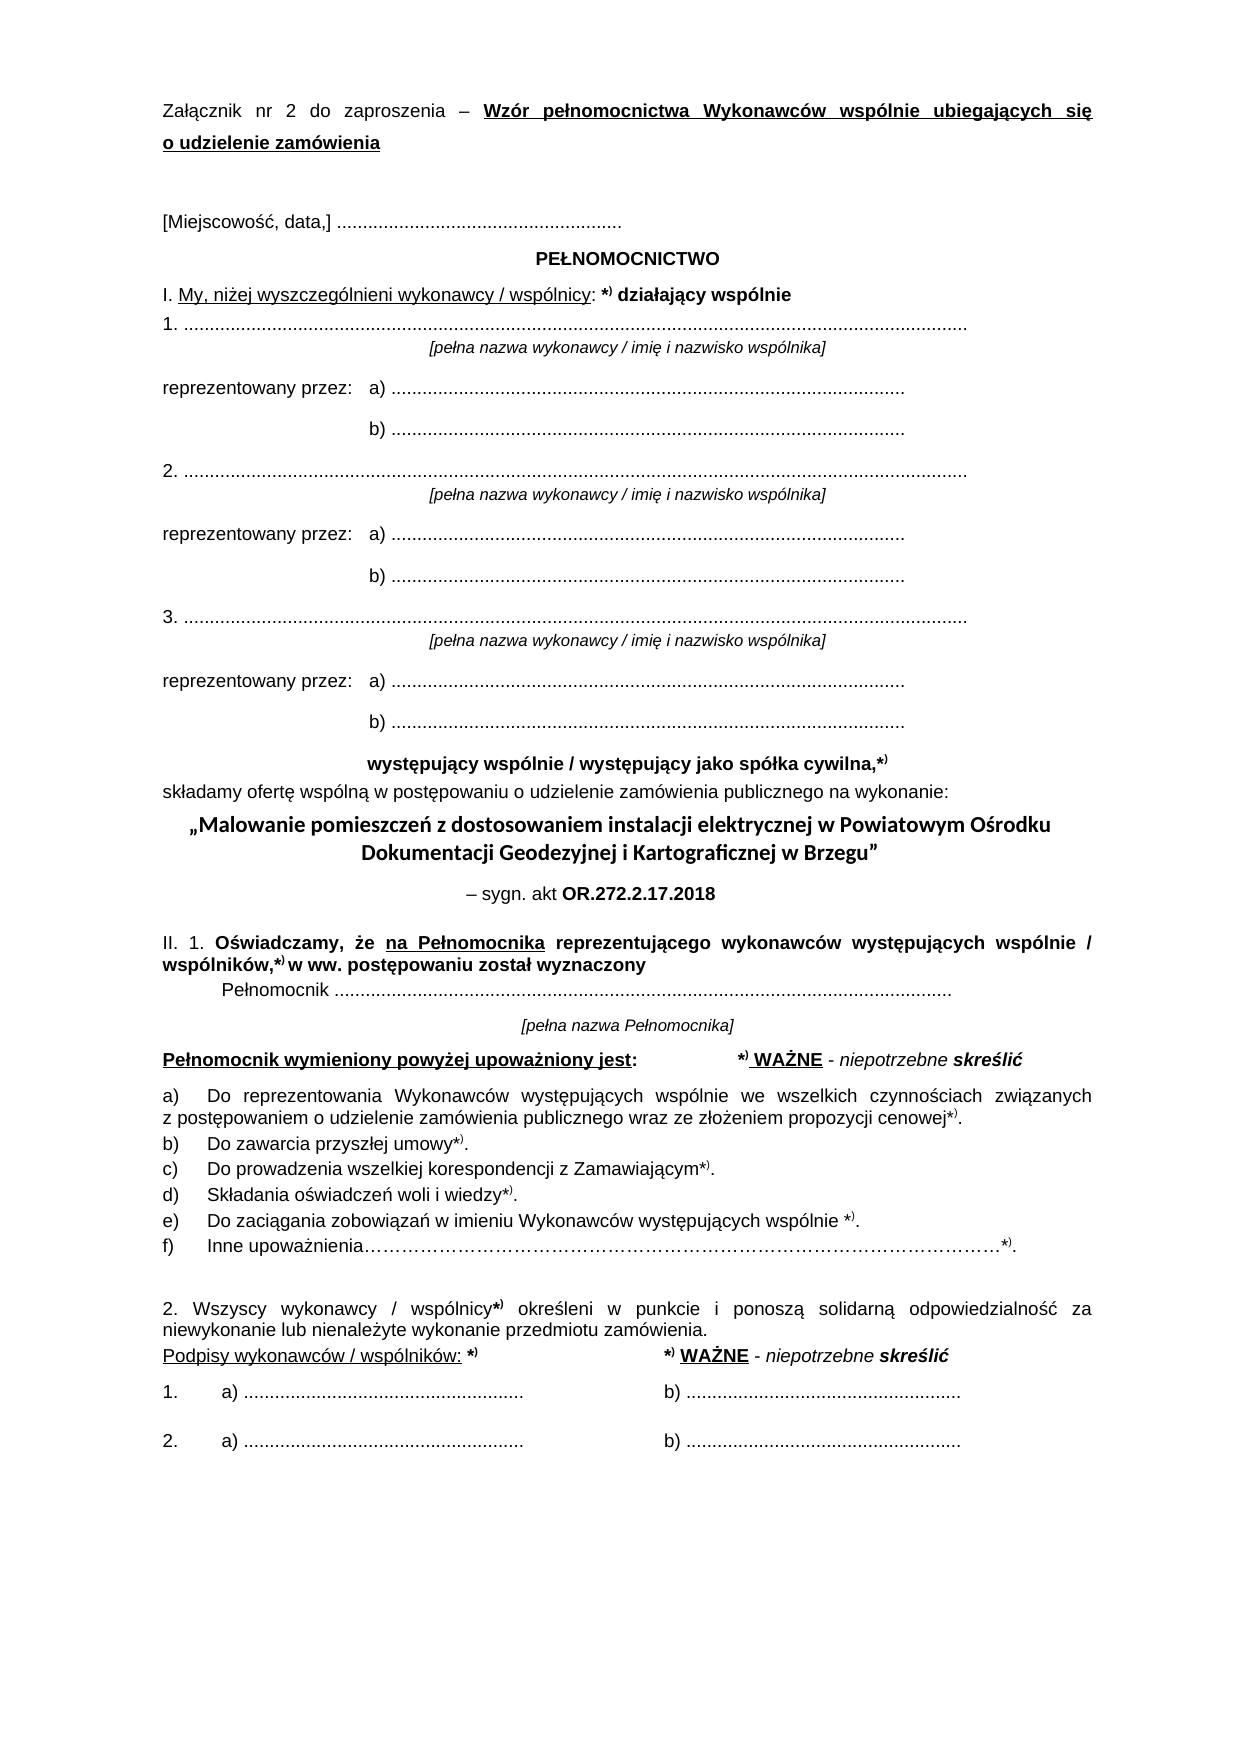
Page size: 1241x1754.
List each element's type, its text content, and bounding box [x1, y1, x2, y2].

list Do zaciągania zobowiązań w imieniu Wykonawców występujących wspólnie *). [162, 1209, 1092, 1231]
list Do zawarcia przyszłej umowy*). [162, 1132, 1092, 1154]
list Inne upoważnienia…………………………………………………………………………………………*). [162, 1235, 1092, 1257]
text 2. ....................................................................................................................................................... [162, 459, 1092, 481]
text Pełnomocnik wymieniony powyżej upoważniony jest: *) WAŻNE - niepotrzebne skreślić [162, 1048, 1092, 1070]
text reprezentowany przez: a) ................................................................................................... [162, 523, 1092, 544]
text składamy ofertę wspólną w postępowaniu o udzielenie zamówienia publicznego na wykonanie: [162, 781, 1092, 803]
text 2. Wszyscy wykonawcy / wspólnicy*) określeni w punkcie i ponoszą solidarną odpowiedzialność za niewykonanie lub nienależyte wykonanie przedmiotu zamówienia. [162, 1297, 1092, 1341]
text 3. ....................................................................................................................................................... [162, 606, 1092, 627]
text 2. a) ...................................................... b) ..................................................... [162, 1430, 1092, 1452]
text – sygn. akt OR.272.2.17.2018 [89, 883, 1092, 904]
text 1. a) ...................................................... b) ..................................................... [162, 1381, 1092, 1403]
text [pełna nazwa Pełnomocnika] [162, 1016, 1092, 1035]
text [Miejscowość, data,] ....................................................... [162, 211, 1092, 233]
text b) ................................................................................................... [162, 711, 1092, 732]
text 1. ....................................................................................................................................................... [162, 313, 1092, 335]
text [pełna nazwa wykonawcy / imię i nazwisko wspólnika] [162, 338, 1092, 357]
list Do reprezentowania Wykonawców występujących wspólnie we wszelkich czynnościach związanych z postępowaniem o udzielenie zamówienia publicznego wraz ze złożeniem propozycji cenowej*). [162, 1085, 1092, 1128]
text reprezentowany przez: a) ................................................................................................... [162, 377, 1092, 398]
text Podpisy wykonawców / wspólników: *) *) WAŻNE - niepotrzebne skreślić [162, 1345, 1092, 1366]
list Składania oświadczeń woli i wiedzy*). [162, 1184, 1092, 1205]
text II. 1. Oświadczamy, że na Pełnomocnika reprezentującego wykonawców występujących wspólnie / wspólników,*) w ww. postępowaniu został wyznaczony [162, 932, 1092, 975]
text [pełna nazwa wykonawcy / imię i nazwisko wspólnika] [162, 484, 1092, 503]
text I. My, niżej wyszczególnieni wykonawcy / wspólnicy: *) działający wspólnie [162, 284, 1092, 306]
text b) ................................................................................................... [162, 564, 1092, 586]
list Do prowadzenia wszelkiej korespondencji z Zamawiającym*). [162, 1158, 1092, 1179]
text PEŁNOMOCNICTWO [162, 248, 1092, 269]
text „Malowanie pomieszczeń z dostosowaniem instalacji elektrycznej w Powiatowym Ośrodku Dokumentacji Geodezyjnej i Kartograficznej w Brzegu” [148, 810, 1092, 866]
text reprezentowany przez: a) ................................................................................................... [162, 669, 1092, 691]
list Pełnomocnik ....................................................................................................................... [162, 979, 1092, 1001]
text występujący wspólnie / występujący jako spółka cywilna,*) [162, 752, 1092, 774]
text b) ................................................................................................... [162, 418, 1092, 440]
text [pełna nazwa wykonawcy / imię i nazwisko wspólnika] [162, 631, 1092, 650]
text Załącznik nr 2 do zaproszenia – Wzór pełnomocnictwa Wykonawców wspólnie ubiegających się o udzielenie zamówienia [162, 100, 1092, 153]
